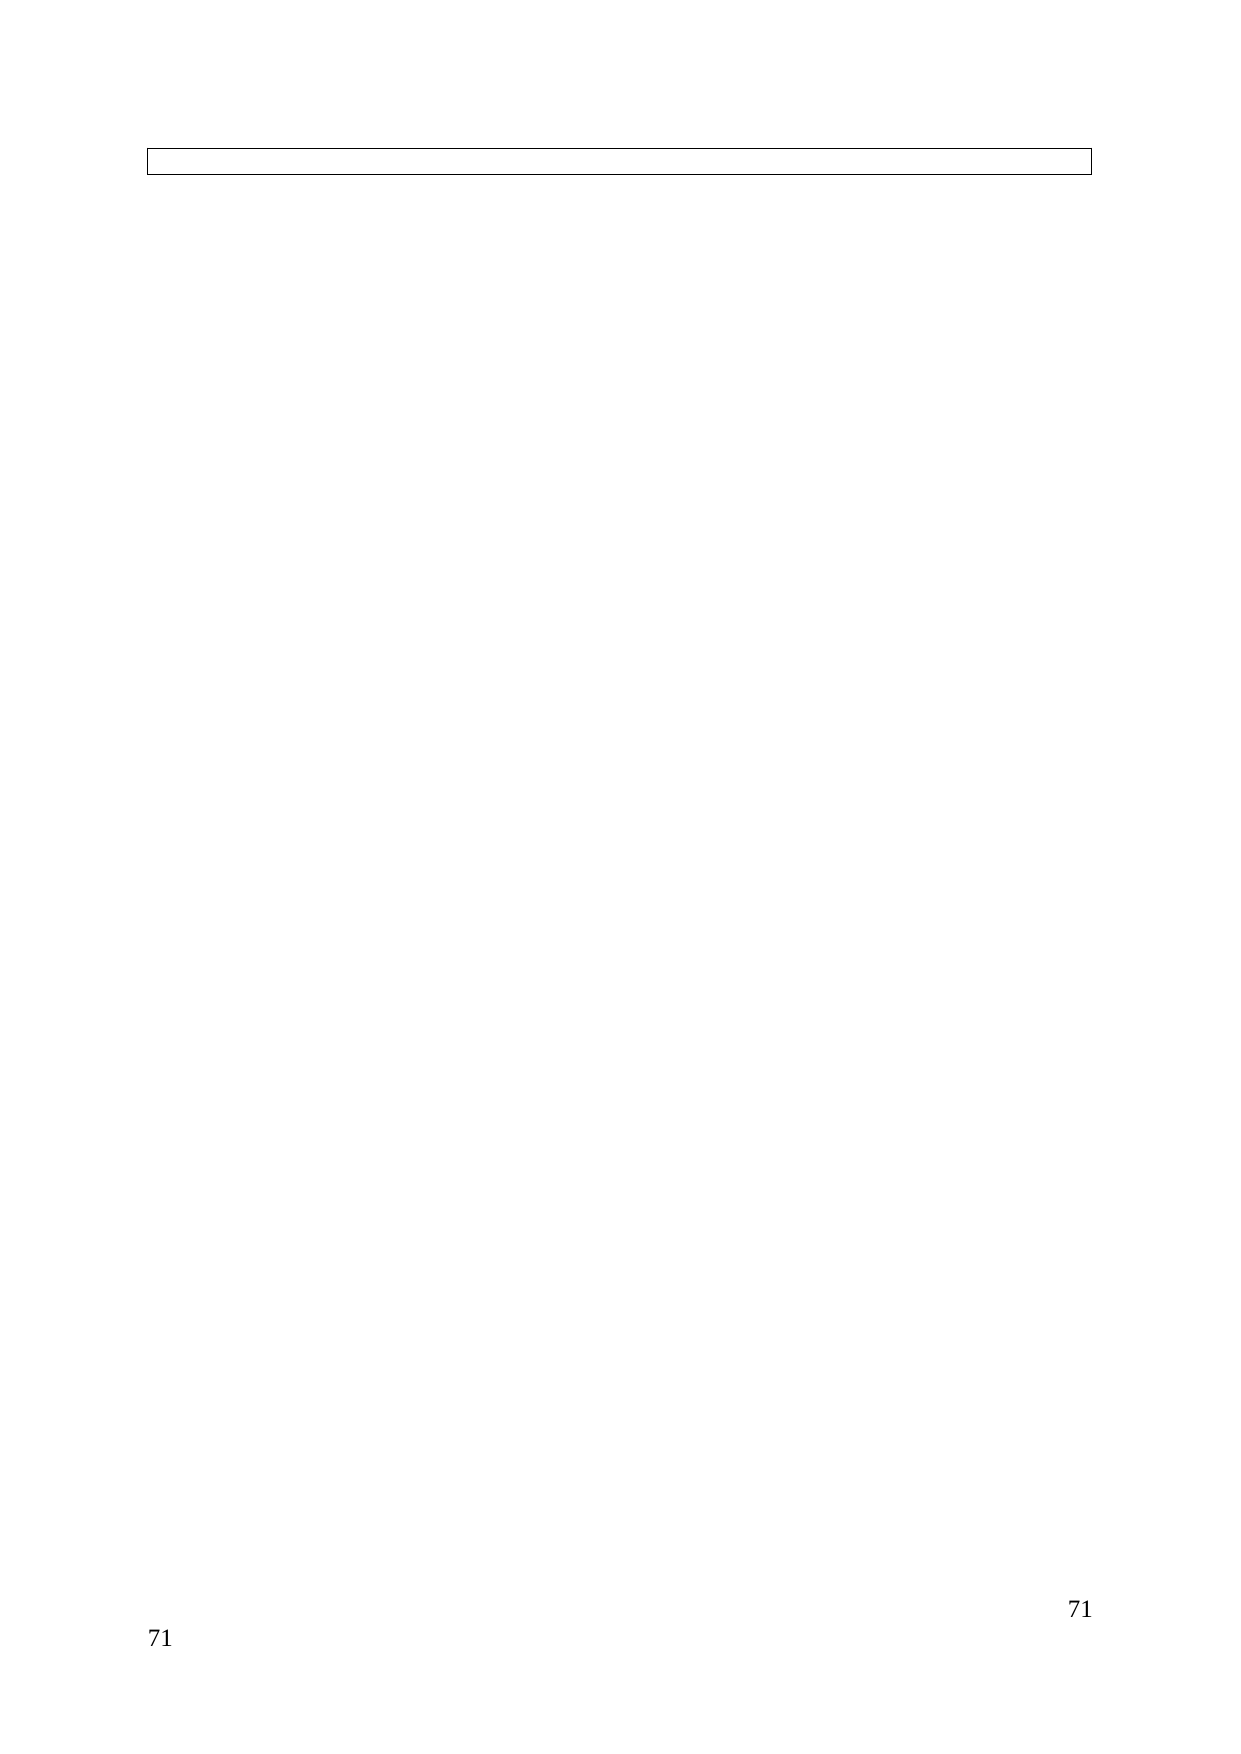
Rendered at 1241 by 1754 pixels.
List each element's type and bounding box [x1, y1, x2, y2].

table_cell [148, 149, 1091, 174]
